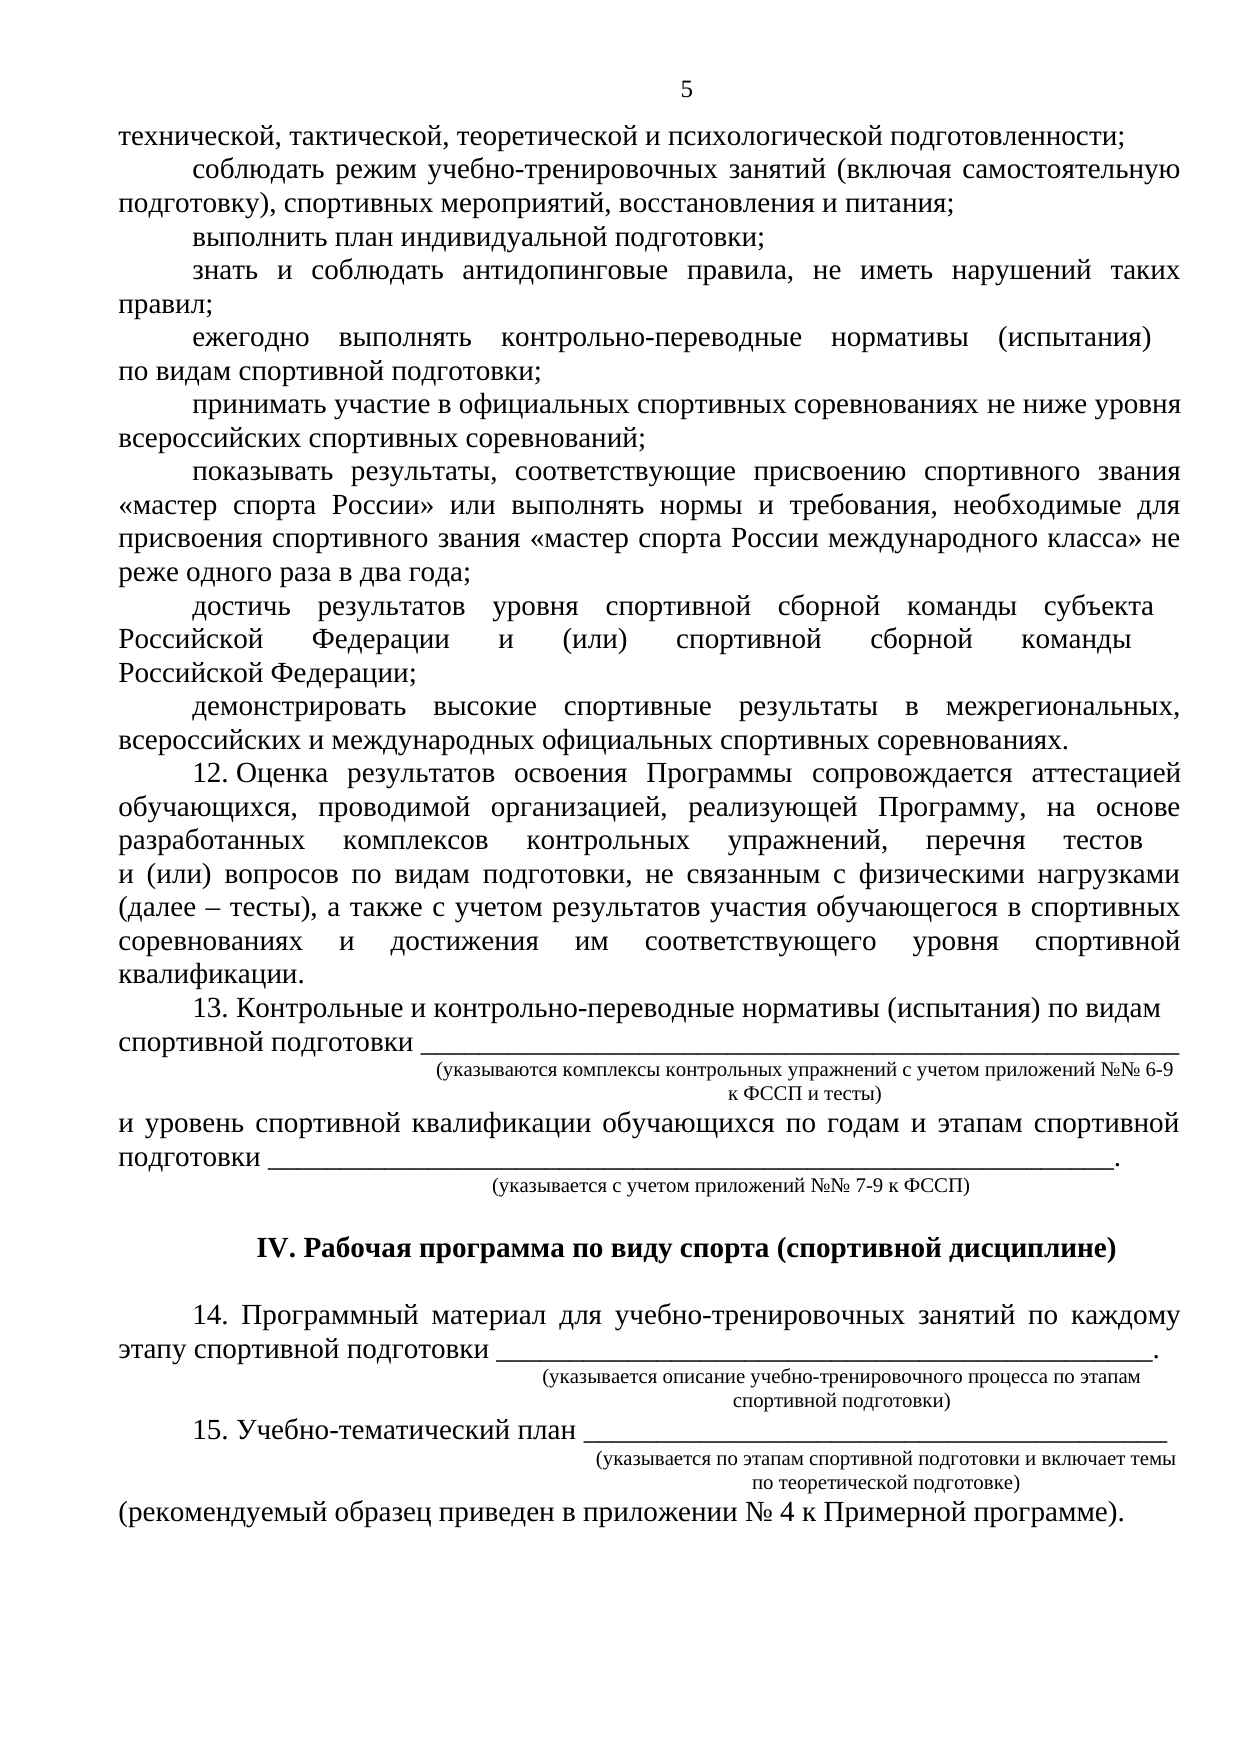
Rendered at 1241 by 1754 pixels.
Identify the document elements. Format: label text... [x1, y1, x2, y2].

text (указывается по этапам спортивной подготовки и включает темы по теоретической подготовке) [591, 1446, 1181, 1494]
text и уровень спортивной квалификации обучающихся по годам и этапам спортивной подготовки __________________________________________________________. [118, 1105, 1181, 1172]
list (указывается описание учебно-тренировочного процесса по этапам спортивной подготовки) [502, 1364, 1181, 1412]
text знать и соблюдать антидопинговые правила, не иметь нарушений таких правил; [118, 252, 1181, 319]
text ежегодно выполнять контрольно-переводные нормативы (испытания) по видам спортивной подготовки; [118, 319, 1181, 386]
text (указываются комплексы контрольных упражнений с учетом приложений №№ 6-9 к ФССП и тесты) [428, 1057, 1181, 1105]
text IV. Рабочая программа по виду спорта (спортивной дисциплине) [118, 1230, 1181, 1264]
text 12. Оценка результатов освоения Программы сопровождается аттестацией обучающихся, проводимой организацией, реализующей Программу, на основе разработанных комплексов контрольных упражнений, перечня тестов и (или) вопросов по видам подготовки, не связанным с физическими нагрузками (далее – тесты), а также с учетом результатов участия обучающегося в спортивных соревнованиях и достижения им соответствующего уровня спортивной квалификации. [118, 755, 1181, 990]
text 15. Учебно-тематический план ________________________________________ [118, 1412, 1181, 1446]
text (рекомендуемый образец приведен в приложении № 4 к Примерной программе). [118, 1494, 1181, 1528]
text (указывается с учетом приложений №№ 7-9 к ФССП) [281, 1172, 1181, 1197]
text принимать участие в официальных спортивных соревнованиях не ниже уровня всероссийских спортивных соревнований; [118, 386, 1181, 453]
text выполнить план индивидуальной подготовки; [118, 219, 1181, 252]
text показывать результаты, соответствующие присвоению спортивного звания «мастер спорта России» или выполнять нормы и требования, необходимые для присвоения спортивного звания «мастер спорта России международного класса» не реже одного раза в два года; [118, 453, 1181, 588]
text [118, 118, 1179, 152]
text 13. Контрольные и контрольно-переводные нормативы (испытания) по видам спортивной подготовки ____________________________________________________ [118, 990, 1181, 1057]
text соблюдать режим учебно-тренировочных занятий (включая самостоятельную подготовку), спортивных мероприятий, восстановления и питания; [118, 152, 1181, 219]
text 14. Программный материал для учебно-тренировочных занятий по каждому этапу спортивной подготовки _____________________________________________. [118, 1297, 1181, 1364]
text демонстрировать высокие спортивные результаты в межрегиональных, всероссийских и международных официальных спортивных соревнованиях. [118, 688, 1181, 755]
text достичь результатов уровня спортивной сборной команды субъекта Российской Федерации и (или) спортивной сборной команды Российской Федерации; [118, 588, 1181, 688]
